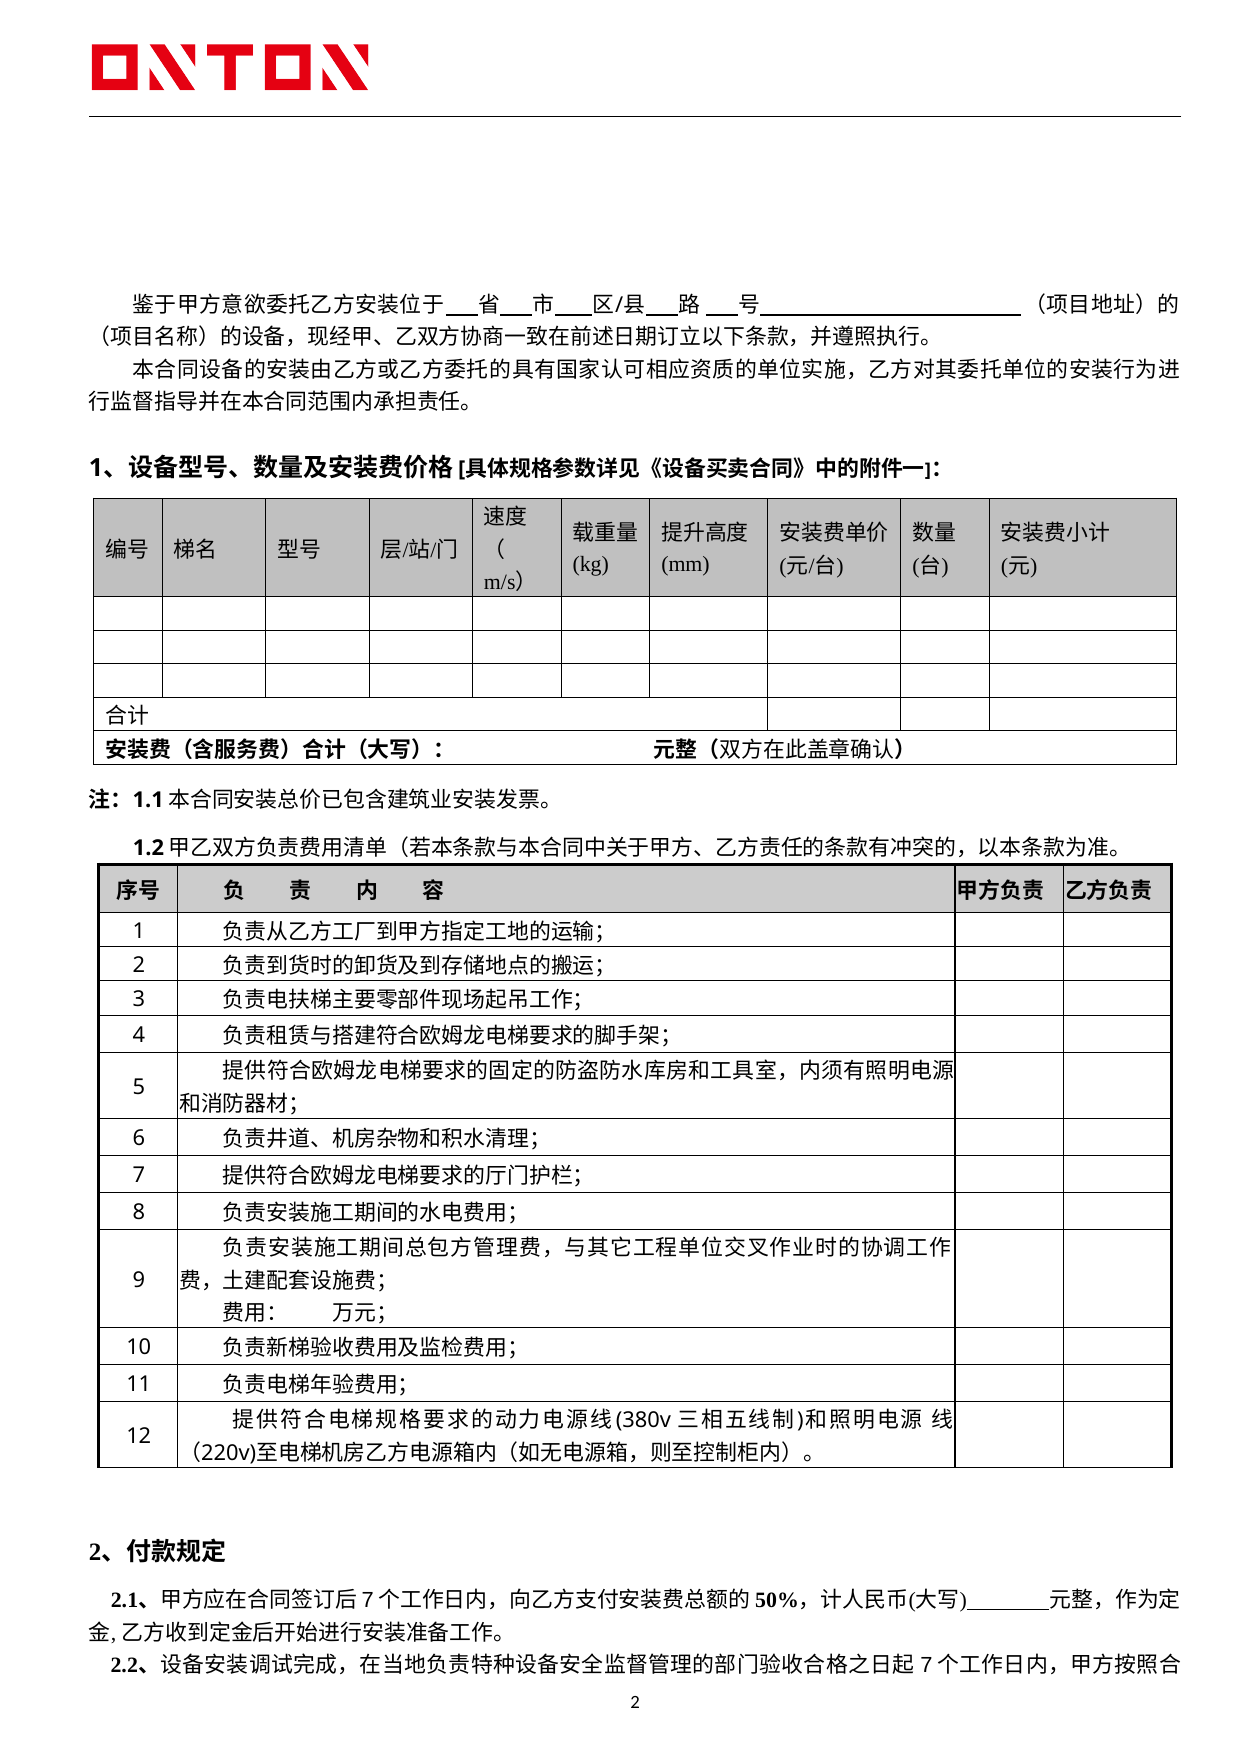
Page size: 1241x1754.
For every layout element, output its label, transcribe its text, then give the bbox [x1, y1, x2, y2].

text 注：1.1本合同安装总价已包含建筑业安装发票。 [89, 781, 1164, 814]
picture [83, 39, 377, 96]
table_cell [901, 597, 989, 630]
table_cell [94, 597, 162, 630]
table_header 乙方负责 [1064, 866, 1170, 912]
table_cell [956, 913, 1063, 946]
table_cell [956, 1230, 1063, 1327]
table_cell [956, 1328, 1063, 1364]
table_cell [956, 1156, 1063, 1192]
table_cell [562, 631, 649, 663]
table_header 安装费单价 (元/台) [768, 499, 900, 596]
table_cell [94, 664, 162, 697]
text 2、付款规定 [89, 1517, 1181, 1582]
table_cell [1064, 1156, 1170, 1192]
table_cell [768, 698, 900, 730]
table_header 速度 （m/s） [473, 499, 561, 596]
table_cell [956, 1053, 1063, 1118]
table_header 序号 [100, 866, 177, 912]
table_cell [1064, 1119, 1170, 1155]
table_cell [163, 631, 265, 663]
table_cell 负责从乙方工厂到甲方指定工地的运输； [178, 913, 954, 946]
table_cell [956, 947, 1063, 980]
table_cell [1064, 913, 1170, 946]
table_cell [266, 631, 369, 663]
table_cell 12 [100, 1402, 177, 1467]
table_cell [956, 1402, 1063, 1467]
table_cell [1064, 1365, 1170, 1401]
table_header 数量 (台) [901, 499, 989, 596]
table_cell [473, 664, 561, 697]
table_header 载重量 (kg) [562, 499, 649, 596]
table_cell [650, 631, 767, 663]
table_cell 负责电梯年验费用； [178, 1365, 954, 1401]
table_cell 负责电扶梯主要零部件现场起吊工作； [178, 981, 954, 1015]
text 1.2甲乙双方负责费用清单（若本条款与本合同中关于甲方、乙方责任的条款有冲突的，以本条款为准。 [89, 830, 1181, 862]
table_cell [266, 664, 369, 697]
table_cell 9 [100, 1230, 177, 1327]
text 本合同设备的安装由乙方或乙方委托的具有国家认可相应资质的单位实施，乙方对其委托单位的安装行为进行监督指导并在本合同范围内承担责任。 [89, 351, 1181, 416]
table_cell 提供符合欧姆龙电梯要求的厅门护栏； [178, 1156, 954, 1192]
table_cell [956, 981, 1063, 1015]
table_header 负 责 内 容 [178, 866, 954, 912]
table_header 甲方负责 [956, 866, 1063, 912]
table_cell 合计 [94, 698, 767, 730]
table_header 编号 [94, 499, 162, 596]
table_cell [990, 698, 1176, 730]
table_header 梯名 [163, 499, 265, 596]
table_cell [956, 1193, 1063, 1229]
text 2.1、甲方应在合同签订后7个工作日内，向乙方支付安装费总额的50%，计人民币(大写) 元整，作为定金, 乙方收到定金后开始进行安装准备工作。 [89, 1582, 1181, 1647]
table_cell 10 [100, 1328, 177, 1364]
table_header 提升高度 (mm) [650, 499, 767, 596]
table_cell [1064, 1193, 1170, 1229]
table_cell [956, 1365, 1063, 1401]
table_cell [163, 597, 265, 630]
table_cell 提供符合电梯规格要求的动力电源线(380v三相五线制)和照明电源 线（220v)至电梯机房乙方电源箱内（如无电源箱，则至控制柜内）。 [178, 1402, 954, 1467]
table_cell 2 [100, 947, 177, 980]
table_cell [650, 597, 767, 630]
table_header 安装费小计 (元) [990, 499, 1176, 596]
table_cell 负责井道、机房杂物和积水清理； [178, 1119, 954, 1155]
table_cell [901, 664, 989, 697]
table_cell [1064, 1328, 1170, 1364]
table_cell 负责新梯验收费用及监检费用； [178, 1328, 954, 1364]
table_header 层/站/门 [370, 499, 472, 596]
text 鉴于甲方意欲委托乙方安装位于 省 市 区/县 路 号 （项目地址）的 （项目名称）的设备，现经甲、乙双方协商一致在前述日期订立以下条款，并遵照执行。 [89, 286, 1181, 351]
text 1、设备型号、数量及安装费价格 [具体规格参数详见《设备买卖合同》中的附件一]： [89, 433, 1181, 498]
table_cell [370, 664, 472, 697]
table_cell [473, 597, 561, 630]
table_cell [1064, 981, 1170, 1015]
table_cell 5 [100, 1053, 177, 1118]
table_cell [562, 664, 649, 697]
table_cell [990, 597, 1176, 630]
table_cell [370, 631, 472, 663]
table_cell [562, 597, 649, 630]
table_cell [473, 631, 561, 663]
table_cell [901, 698, 989, 730]
table_cell [768, 631, 900, 663]
table_cell [1064, 1053, 1170, 1118]
table_cell [1064, 1230, 1170, 1327]
table_cell [650, 664, 767, 697]
table_cell 负责到货时的卸货及到存储地点的搬运； [178, 947, 954, 980]
table_cell [266, 597, 369, 630]
table_cell [1064, 1016, 1170, 1052]
table_cell [1064, 1402, 1170, 1467]
table_cell [768, 664, 900, 697]
table_cell 8 [100, 1193, 177, 1229]
table_cell [990, 664, 1176, 697]
table_header 型号 [266, 499, 369, 596]
table_cell 3 [100, 981, 177, 1015]
table_cell [956, 1119, 1063, 1155]
table_cell 7 [100, 1156, 177, 1192]
table_cell [370, 597, 472, 630]
table_cell 负责安装施工期间总包方管理费，与其它工程单位交叉作业时的协调工作费，土建配套设施费； 费用： 万元； [178, 1230, 954, 1327]
table_cell 提供符合欧姆龙电梯要求的固定的防盗防水库房和工具室，内须有照明电源和消防器材； [178, 1053, 954, 1118]
table_cell [901, 631, 989, 663]
table_cell [956, 1016, 1063, 1052]
table_cell [94, 631, 162, 663]
table_cell 安装费（含服务费）合计（大写）： 元整（双方在此盖章确认） [94, 731, 1176, 764]
table_cell 6 [100, 1119, 177, 1155]
table_cell 4 [100, 1016, 177, 1052]
table_cell 负责安装施工期间的水电费用； [178, 1193, 954, 1229]
table_cell [1064, 947, 1170, 980]
table_cell 负责租赁与搭建符合欧姆龙电梯要求的脚手架； [178, 1016, 954, 1052]
table_cell [990, 631, 1176, 663]
table_cell [768, 597, 900, 630]
table_cell [163, 664, 265, 697]
table_cell 11 [100, 1365, 177, 1401]
table_cell 1 [100, 913, 177, 946]
